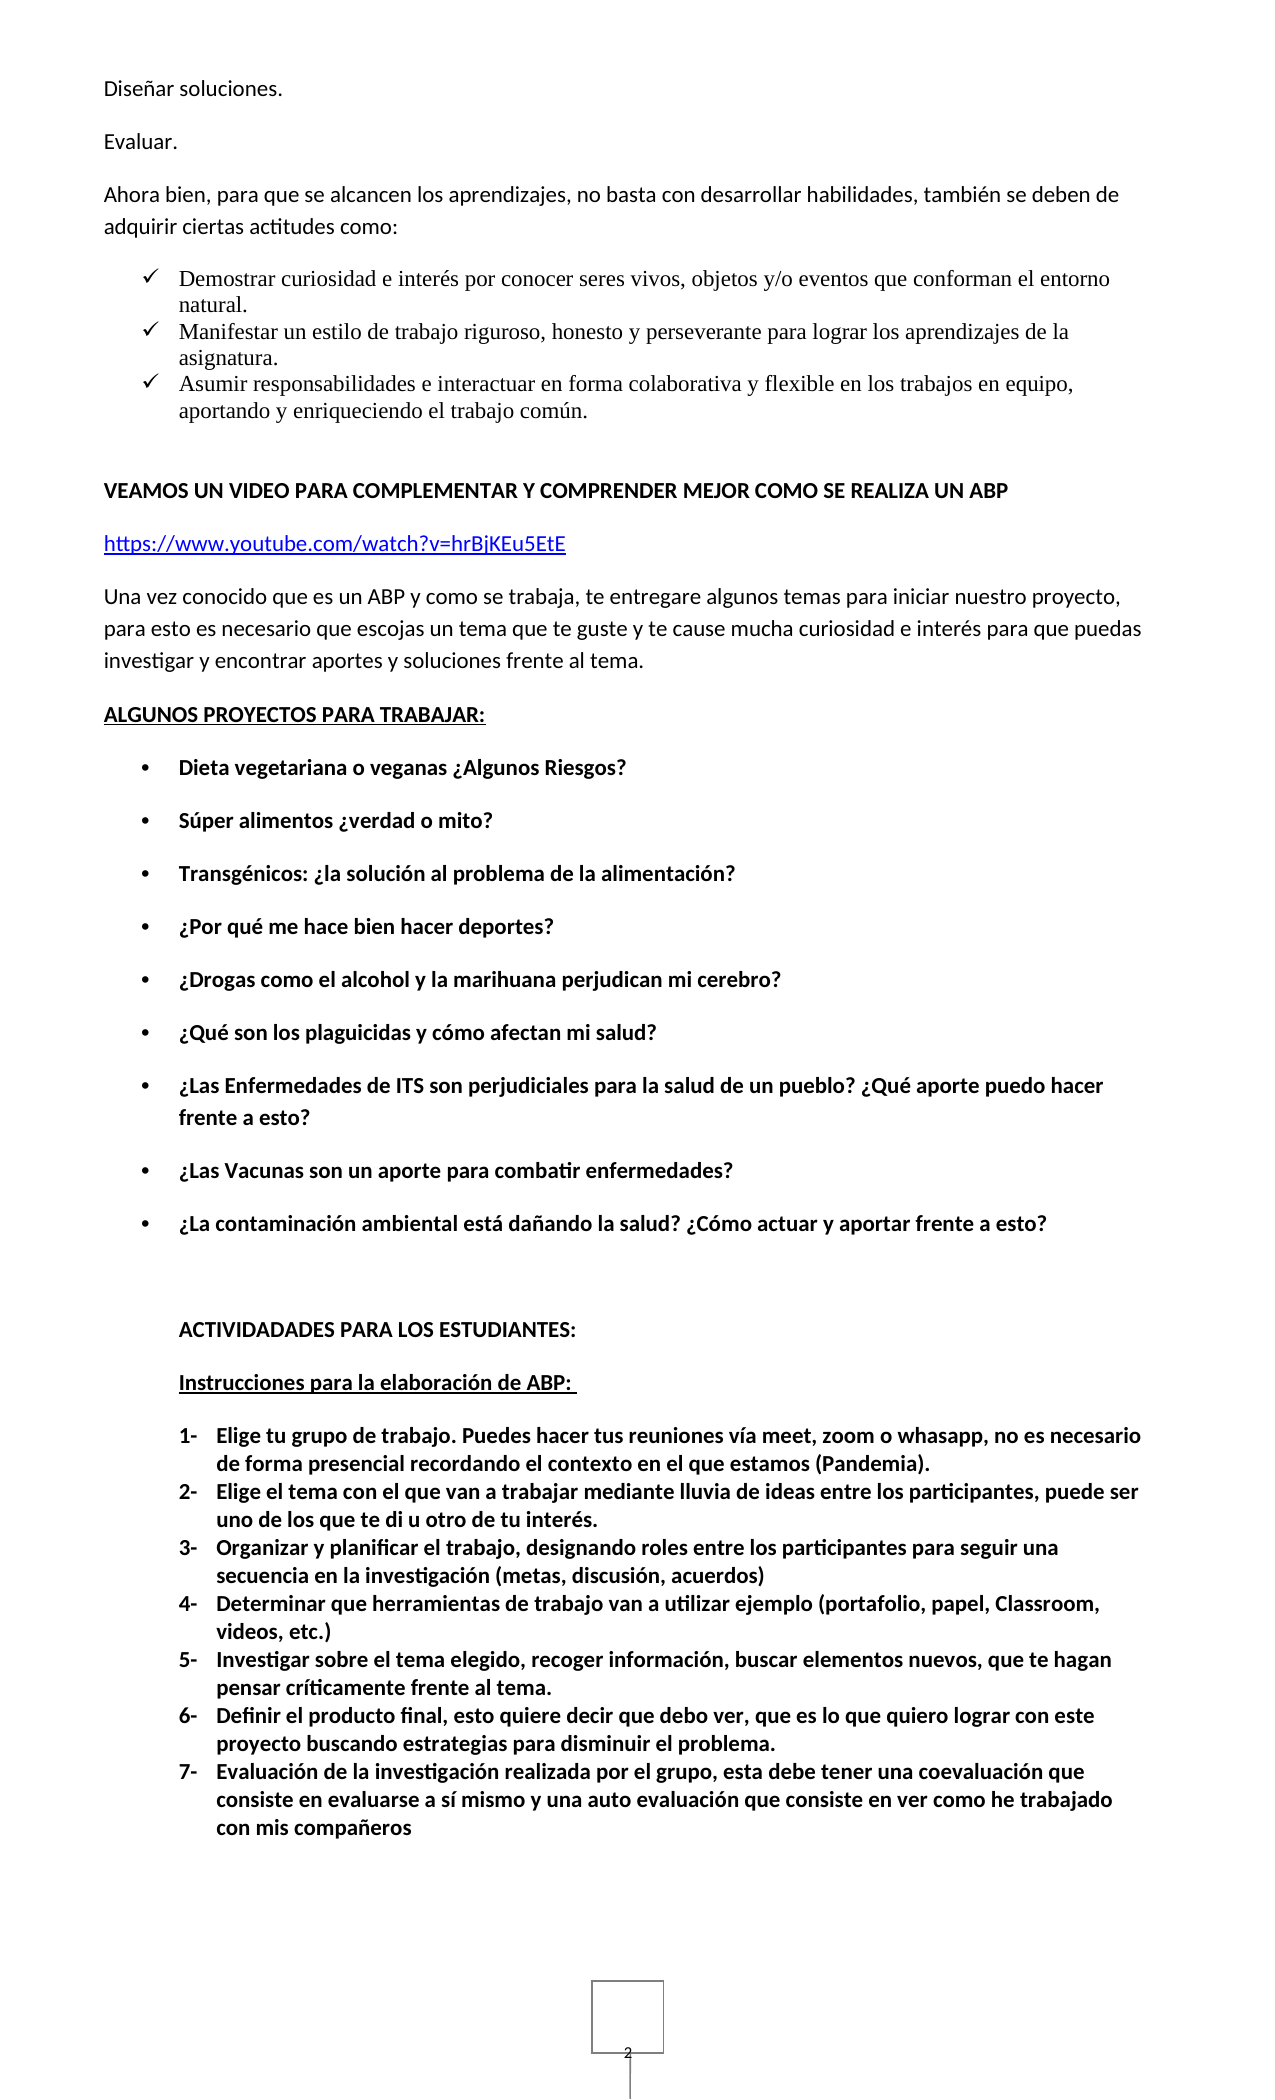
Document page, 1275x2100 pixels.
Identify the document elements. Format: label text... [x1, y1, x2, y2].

text https://www.youtube.com/watch?v=hrBjKEu5EtE [103, 529, 1152, 557]
text Ahora bien, para que se alcancen los aprendizajes, no basta con desarrollar habilidades, también se deben de adquirir ciertas actitudes como: [103, 180, 1152, 240]
list ¿Por qué me hace bien hacer deportes? [141, 912, 1152, 940]
list Súper alimentos ¿verdad o mito? [141, 806, 1152, 834]
list Asumir responsabilidades e interactuar en forma colaborativa y flexible en los trabajos en equipo, aportando y enriqueciendo el trabajo común. [141, 371, 1152, 423]
list Demostrar curiosidad e interés por conocer seres vivos, objetos y/o eventos que conforman el entorno natural. [141, 265, 1152, 318]
list ¿Las Vacunas son un aporte para combatir enfermedades? [141, 1156, 1152, 1184]
text ACTIVIDADADES PARA LOS ESTUDIANTES: [178, 1315, 1152, 1343]
list Dieta vegetariana o veganas ¿Algunos Riesgos? [141, 753, 1152, 781]
text ALGUNOS PROYECTOS PARA TRABAJAR: [103, 700, 1152, 728]
list ¿Qué son los plaguicidas y cómo afectan mi salud? [141, 1018, 1152, 1046]
list Investigar sobre el tema elegido, recoger información, buscar elementos nuevos, que te hagan pensar críticamente frente al tema. [178, 1645, 1152, 1701]
text Diseñar soluciones. [103, 74, 1152, 102]
list ¿Drogas como el alcohol y la marihuana perjudican mi cerebro? [141, 965, 1152, 993]
text Instrucciones para la elaboración de ABP: [178, 1368, 1152, 1396]
list ¿La contaminación ambiental está dañando la salud? ¿Cómo actuar y aportar frente a esto? [141, 1209, 1152, 1237]
text VEAMOS UN VIDEO PARA COMPLEMENTAR Y COMPRENDER MEJOR COMO SE REALIZA UN ABP [103, 476, 1152, 504]
list Definir el producto final, esto quiere decir que debo ver, que es lo que quiero lograr con este proyecto buscando estrategias para disminuir el problema. [178, 1701, 1152, 1757]
list Organizar y planificar el trabajo, designando roles entre los participantes para seguir una secuencia en la investigación (metas, discusión, acuerdos) [178, 1533, 1152, 1589]
list Transgénicos: ¿la solución al problema de la alimentación? [141, 859, 1152, 887]
list Determinar que herramientas de trabajo van a utilizar ejemplo (portafolio, papel, Classroom, videos, etc.) [178, 1589, 1152, 1645]
list Elige el tema con el que van a trabajar mediante lluvia de ideas entre los participantes, puede ser uno de los que te di u otro de tu interés. [178, 1477, 1152, 1533]
list Manifestar un estilo de trabajo riguroso, honesto y perseverante para lograr los aprendizajes de la asignatura. [141, 318, 1152, 371]
list Evaluación de la investigación realizada por el grupo, esta debe tener una coevaluación que consiste en evaluarse a sí mismo y una auto evaluación que consiste en ver como he trabajado con mis compañeros [178, 1757, 1152, 1841]
list ¿Las Enfermedades de ITS son perjudiciales para la salud de un pueblo? ¿Qué aporte puedo hacer frente a esto? [141, 1071, 1152, 1131]
list Elige tu grupo de trabajo. Puedes hacer tus reuniones vía meet, zoom o whasapp, no es necesario de forma presencial recordando el contexto en el que estamos (Pandemia). [178, 1421, 1152, 1477]
text Evaluar. [103, 127, 1152, 155]
text Una vez conocido que es un ABP y como se trabaja, te entregare algunos temas para iniciar nuestro proyecto, para esto es necesario que escojas un tema que te guste y te cause mucha curiosidad e interés para que puedas investigar y encontrar aportes y soluciones frente al tema. [103, 582, 1152, 675]
